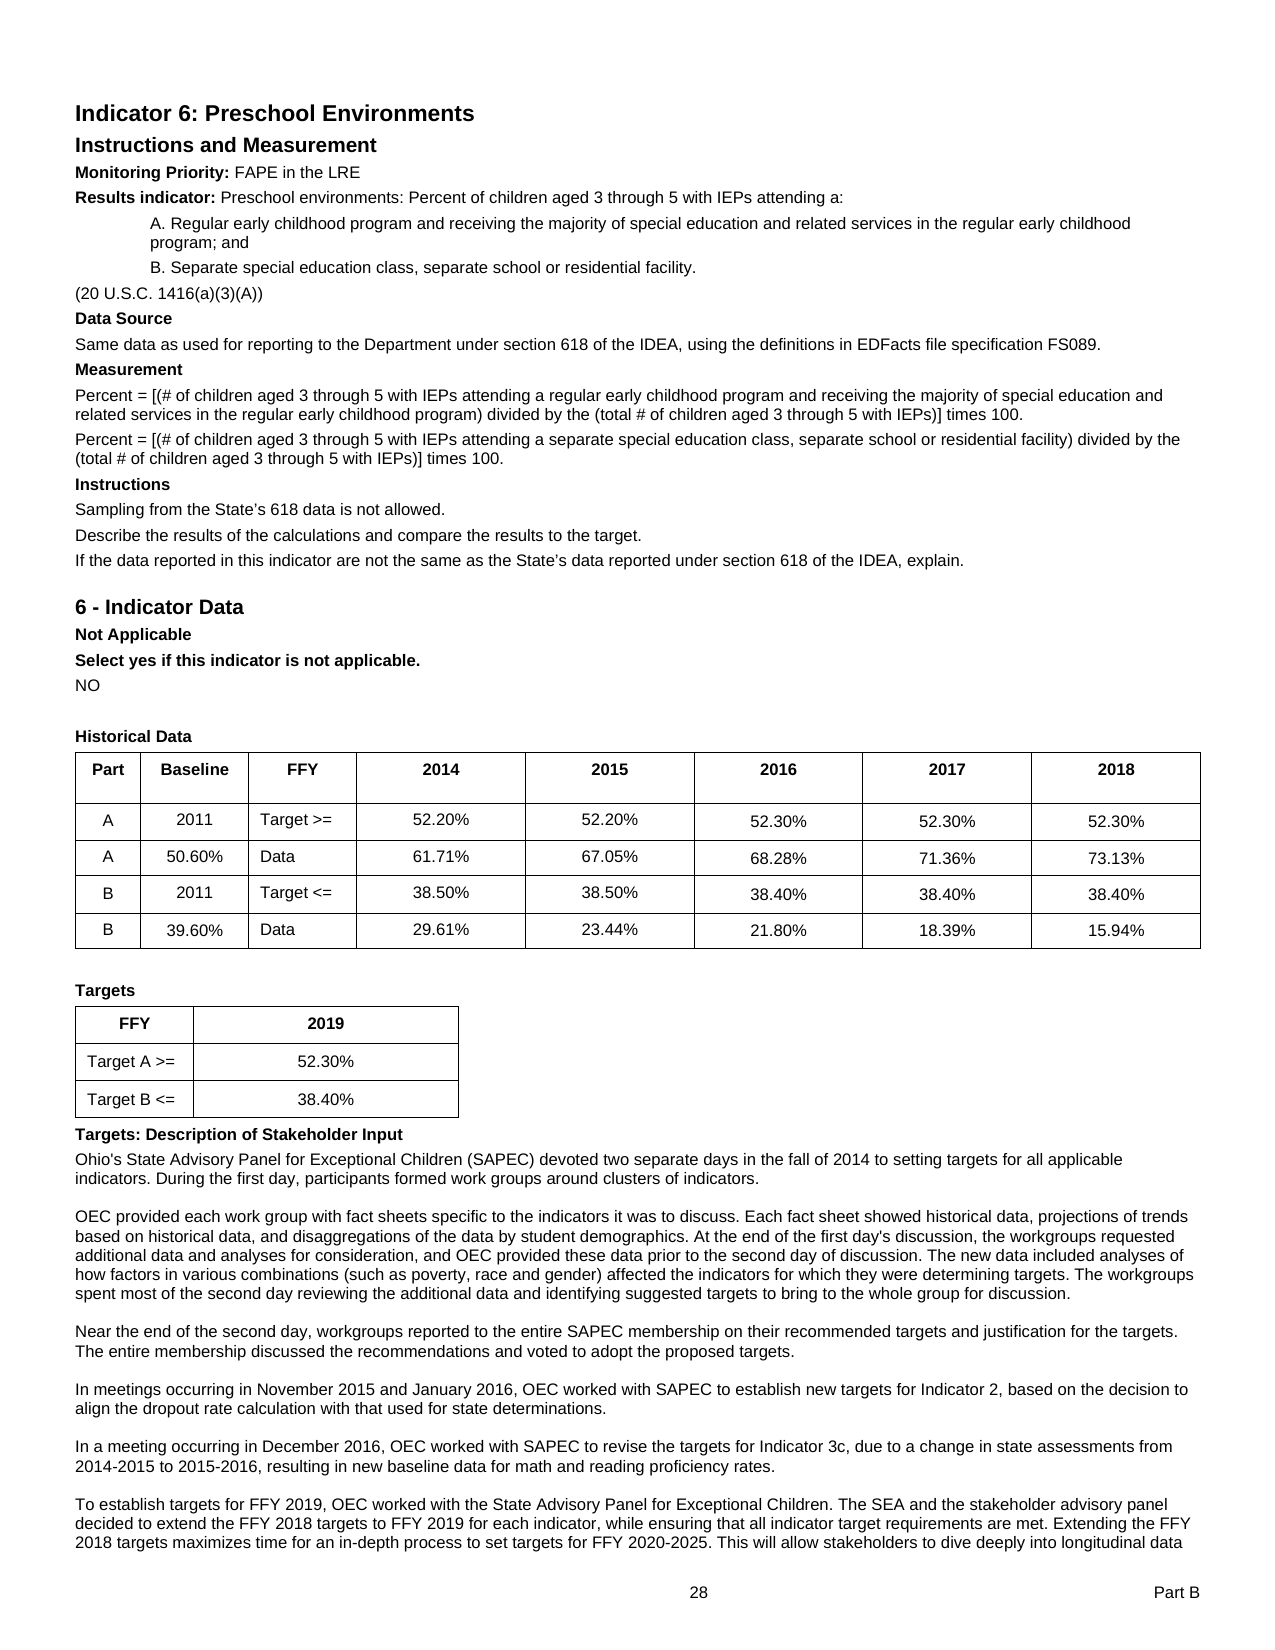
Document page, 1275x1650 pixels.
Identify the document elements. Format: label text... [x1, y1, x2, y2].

text Targets [75, 981, 1200, 1000]
text Describe the results of the calculations and compare the results to the target. [75, 525, 1200, 544]
table_header 2014 [357, 753, 525, 803]
text Monitoring Priority: FAPE in the LRE [75, 163, 1200, 182]
table_cell 38.40% [863, 876, 1031, 913]
table_cell A [76, 804, 140, 840]
text Sampling from the State’s 618 data is not allowed. [75, 500, 1200, 519]
table_cell B [76, 914, 140, 948]
text Historical Data [75, 727, 1200, 746]
table_cell 21.80% [695, 914, 862, 948]
text If the data reported in this indicator are not the same as the State’s data reported under section 618 of the IDEA, explain. [75, 551, 1200, 570]
text A. Regular early childhood program and receiving the majority of special education and related services in the regular early childhood program; and [150, 214, 1200, 252]
table_header Part [76, 753, 140, 803]
table_cell 18.39% [863, 914, 1031, 948]
table_cell 52.30% [194, 1044, 458, 1080]
table_cell Target <= [249, 876, 356, 913]
text Select yes if this indicator is not applicable. [75, 651, 1200, 670]
subtitle 6 - Indicator Data [75, 595, 1200, 619]
table_cell 2011 [141, 804, 248, 840]
text Data Source [75, 309, 1200, 328]
table_cell 52.30% [1032, 804, 1200, 840]
table_cell 52.20% [526, 804, 694, 840]
table_cell 38.40% [194, 1081, 458, 1117]
table_cell 52.20% [357, 804, 525, 840]
text Instructions [75, 474, 1200, 494]
table_cell A [76, 841, 140, 875]
text Instructions and Measurement [75, 133, 1200, 157]
table_cell Target A >= [76, 1044, 193, 1080]
table_cell 38.40% [1032, 876, 1200, 913]
table_cell B [76, 876, 140, 913]
table_header 2017 [863, 753, 1031, 803]
table_cell 23.44% [526, 914, 694, 948]
text Targets: Description of Stakeholder Input [75, 1124, 1200, 1143]
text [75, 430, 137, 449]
text Same data as used for reporting to the Department under section 618 of the IDEA, using the definitions in EDFacts file specification FS089. [75, 334, 1200, 354]
table_cell 38.50% [526, 876, 694, 913]
table_cell 52.30% [863, 804, 1031, 840]
table_cell 52.30% [695, 804, 862, 840]
table_header 2016 [695, 753, 862, 803]
table_header 2018 [1032, 753, 1200, 803]
table_cell 29.61% [357, 914, 525, 948]
table_cell 67.05% [526, 841, 694, 875]
table_header 2015 [526, 753, 694, 803]
text Percent = [(# of children aged 3 through 5 with IEPs attending a separate special education class, separate school or residential facility) divided by the (total # of children aged 3 through 5 with IEPs)] times 100. [504, 430, 1200, 468]
text Results indicator: Preschool environments: Percent of children aged 3 through 5 with IEPs attending a: [75, 188, 1200, 207]
table_cell 73.13% [1032, 841, 1200, 875]
table_cell 2011 [141, 876, 248, 913]
table_header FFY [249, 753, 356, 803]
subtitle Indicator 6: Preschool Environments [75, 100, 1200, 126]
text Not Applicable [75, 625, 1200, 644]
text NO [75, 676, 1200, 695]
text (20 U.S.C. 1416(a)(3)(A)) [75, 284, 1200, 303]
table_header FFY [76, 1007, 193, 1043]
table_header 2019 [194, 1007, 458, 1043]
table_cell 15.94% [1032, 914, 1200, 948]
table_cell 38.40% [695, 876, 862, 913]
table_cell 61.71% [357, 841, 525, 875]
table_cell Target B <= [76, 1081, 193, 1117]
table_cell Target >= [249, 804, 356, 840]
text Percent = [(# of children aged 3 through 5 with IEPs attending a regular early childhood program and receiving the majority of special education and related services in the regular early childhood program) divided by the (total # of children aged 3 through 5 with IEPs)] times 100. [75, 385, 1200, 424]
table_cell 39.60% [141, 914, 248, 948]
table_cell 50.60% [141, 841, 248, 875]
table_cell 68.28% [695, 841, 862, 875]
table_cell 71.36% [863, 841, 1031, 875]
text Measurement [75, 360, 1200, 379]
table_cell Data [249, 914, 356, 948]
text B. Separate special education class, separate school or residential facility. [75, 258, 1200, 277]
table_header Baseline [141, 753, 248, 803]
table_cell Data [249, 841, 356, 875]
table_cell 38.50% [357, 876, 525, 913]
